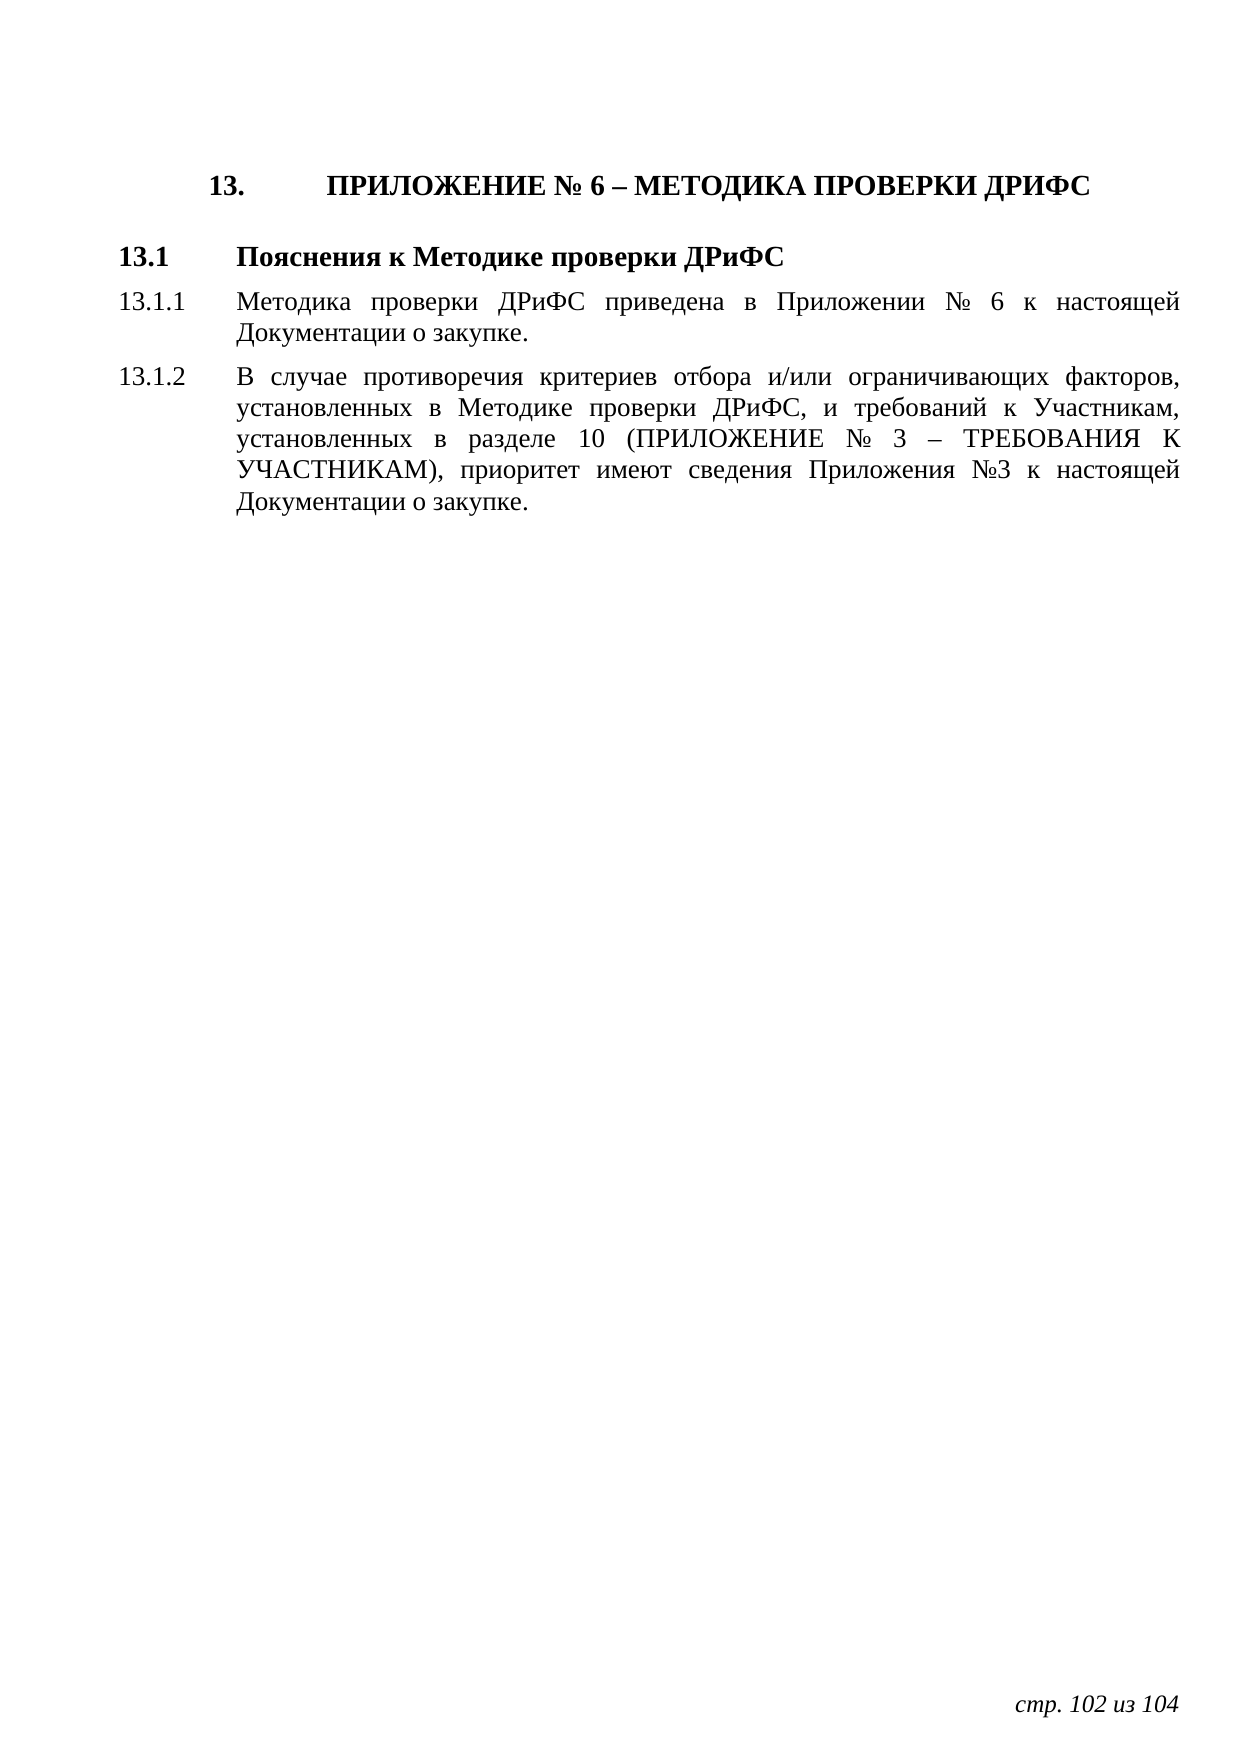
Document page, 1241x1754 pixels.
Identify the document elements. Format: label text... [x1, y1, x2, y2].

list В случае противоречия критериев отбора и/или ограничивающих факторов, установленных в Методике проверки ДРиФС, и требований к Участникам, установленных в разделе 10 (ПРИЛОЖЕНИЕ № 3 – ТРЕБОВАНИЯ К УЧАСТНИКАМ), приоритет имеют сведения Приложения №3 к настоящей Документации о закупке. [118, 360, 1181, 516]
subtitle Пояснения к Методике проверки ДРиФС [118, 239, 1181, 273]
list Методика проверки ДРиФС приведена в Приложении № 6 к настоящей Документации о закупке. [118, 285, 1181, 347]
subtitle ПРИЛОЖЕНИЕ № 6 – МЕТОДИКА ПРОВЕРКИ ДРИФС [118, 168, 1181, 202]
